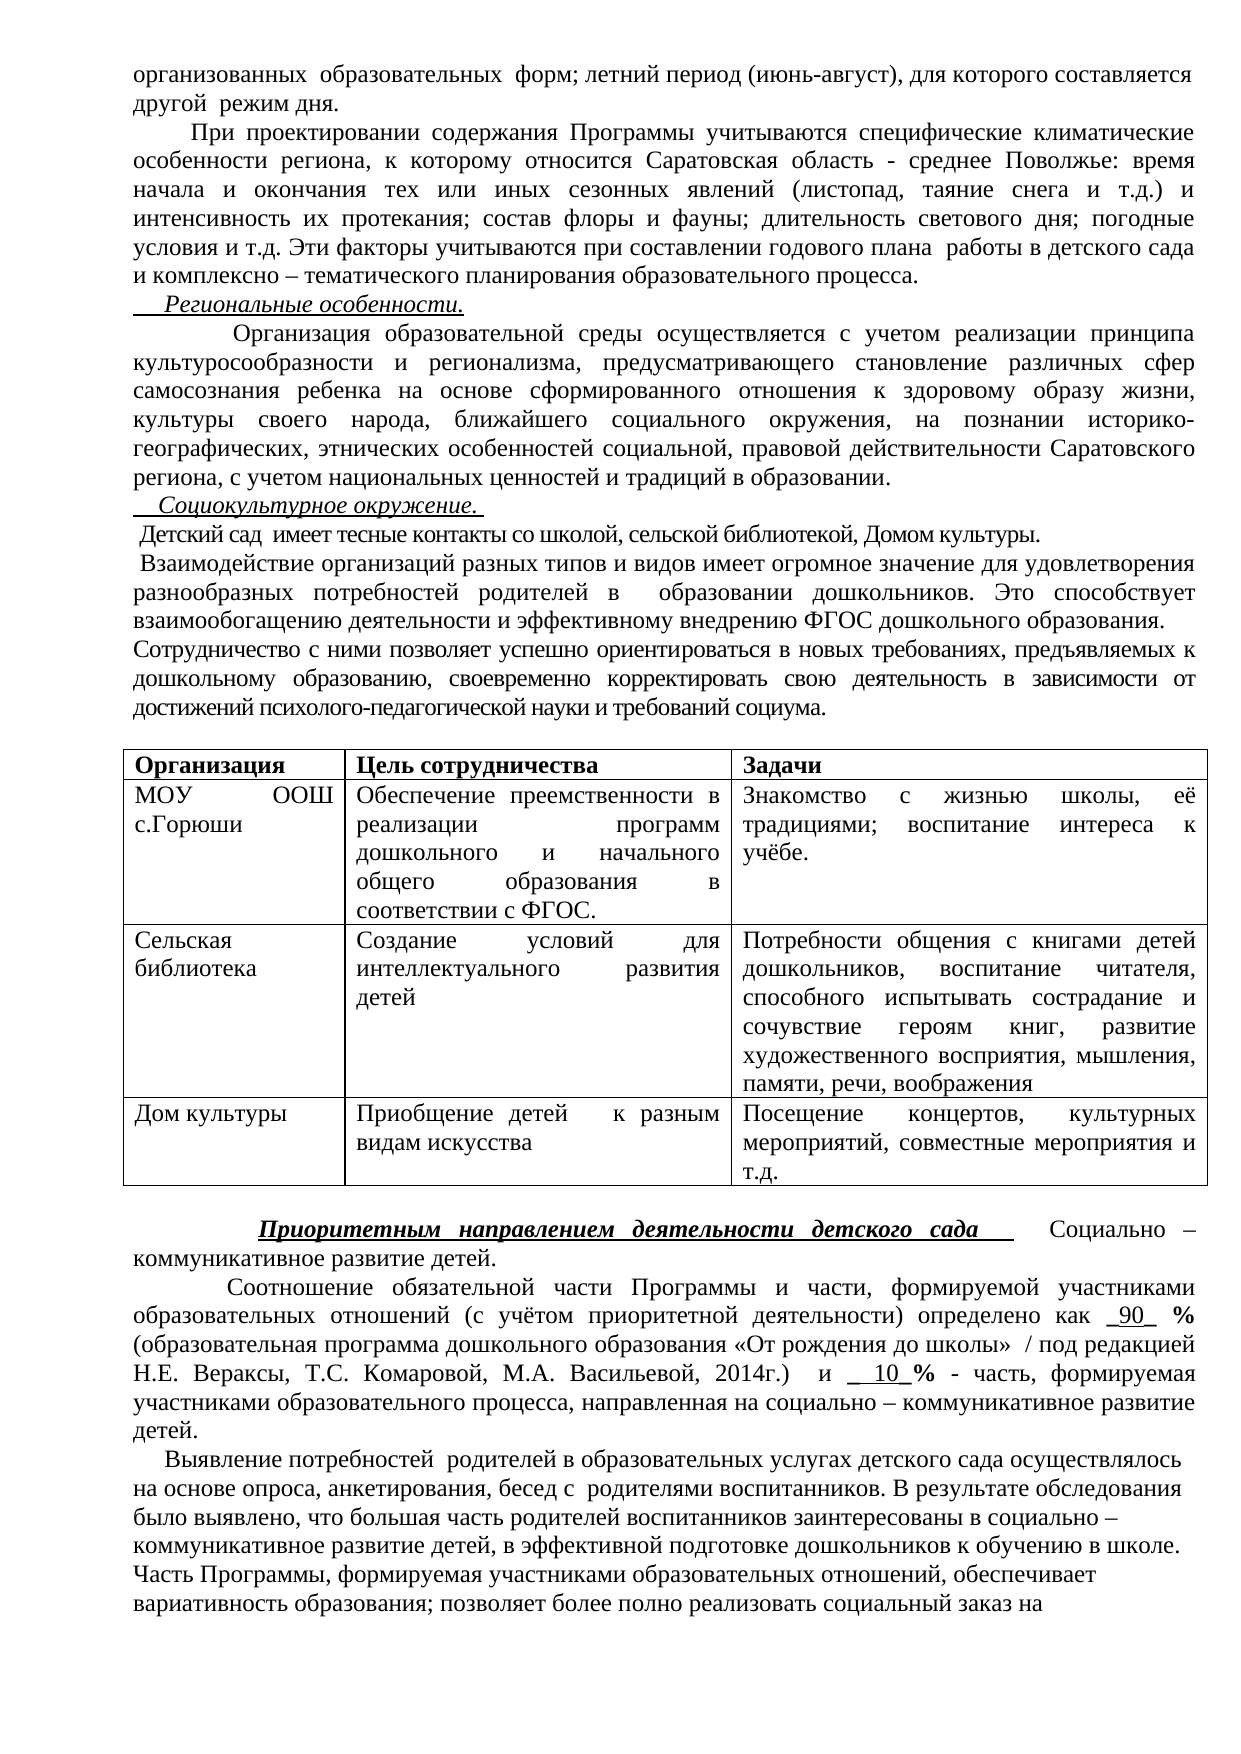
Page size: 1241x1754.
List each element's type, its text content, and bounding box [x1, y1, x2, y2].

table_cell Посещение концертов, культурных мероприятий, совместные мероприятия и т.д. [732, 1098, 1207, 1184]
text Детский сад имеет тесные контакты со школой, сельской библиотекой, Домом культуры. [133, 519, 1196, 548]
text Взаимодействие организаций разных типов и видов имеет огромное значение для удовлетворения разнообразных потребностей родителей в образовании дошкольников. Это способствует взаимообогащению деятельности и эффективному внедрению ФГОС дошкольного образования. [133, 548, 1196, 634]
text Сотрудничество с ними позволяет успешно ориентироваться в новых требованиях, предъявляемых к дошкольному образованию, своевременно корректировать свою деятельность в зависимости от достижений психолого-педагогической науки и требований социума. [133, 634, 1196, 720]
table_cell МОУ ООШ с.Горюши [124, 780, 344, 924]
list Соотношение обязательной части Программы и части, формируемой участниками образовательных отношений (с учётом приоритетной деятельности) определено как _90_ % (образовательная программа дошкольного образования «От рождения до школы» / под редакцией Н.Е. Вераксы, Т.С. Комаровой, М.А. Васильевой, 2014г.) и _ 10_% - часть, формируемая участниками образовательного процесса, направленная на социально – коммуникативное развитие детей. [133, 1272, 1196, 1444]
table_cell Потребности общения с книгами детей дошкольников, воспитание читателя, способного испытывать сострадание и сочувствие героям книг, развитие художественного восприятия, мышления, памяти, речи, воображения [732, 925, 1207, 1097]
table_cell Знакомство с жизнью школы, её традициями; воспитание интереса к учёбе. [732, 780, 1207, 924]
list Приоритетным направлением деятельности детского сада Социально – коммуникативное развитие детей. [133, 1214, 1196, 1272]
table_header Задачи [732, 750, 1207, 779]
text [133, 1444, 1196, 1617]
text Организация образовательной среды осуществляется с учетом реализации принципа культуросообразности и регионализма, предусматривающего становление различных сфер самосознания ребенка на основе сформированного отношения к здоровому образу жизни, культуры своего народа, ближайшего социального окружения, на познании историко-географических, этнических особенностей социальной, правовой действительности Саратовского региона, с учетом национальных ценностей и традиций в образовании. [133, 318, 1196, 490]
table_cell Дом культуры [124, 1098, 344, 1184]
text Социокультурное окружение. [133, 490, 1196, 519]
table_cell Приобщение детей к разным видам искусства [346, 1098, 731, 1184]
text При проектировании содержания Программы учитываются специфические климатические особенности региона, к которому относится Саратовская область - среднее Поволжье: время начала и окончания тех или иных сезонных явлений (листопад, таяние снега и т.д.) и интенсивность их протекания; состав флоры и фауны; длительность светового дня; погодные условия и т.д. Эти факторы учитываются при составлении годового плана работы в детского сада и комплексно – тематического планирования образовательного процесса. [133, 117, 1196, 289]
table_header Организация [124, 750, 344, 779]
text Региональные особенности. [133, 289, 1196, 318]
table_header Цель сотрудничества [346, 750, 731, 779]
table_cell Сельская библиотека [124, 925, 344, 1097]
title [133, 59, 1196, 117]
table_cell Создание условий для интеллектуального развития детей [346, 925, 731, 1097]
table_cell Обеспечение преемственности в реализации программ дошкольного и начального общего образования в соответствии с ФГОС. [346, 780, 731, 924]
